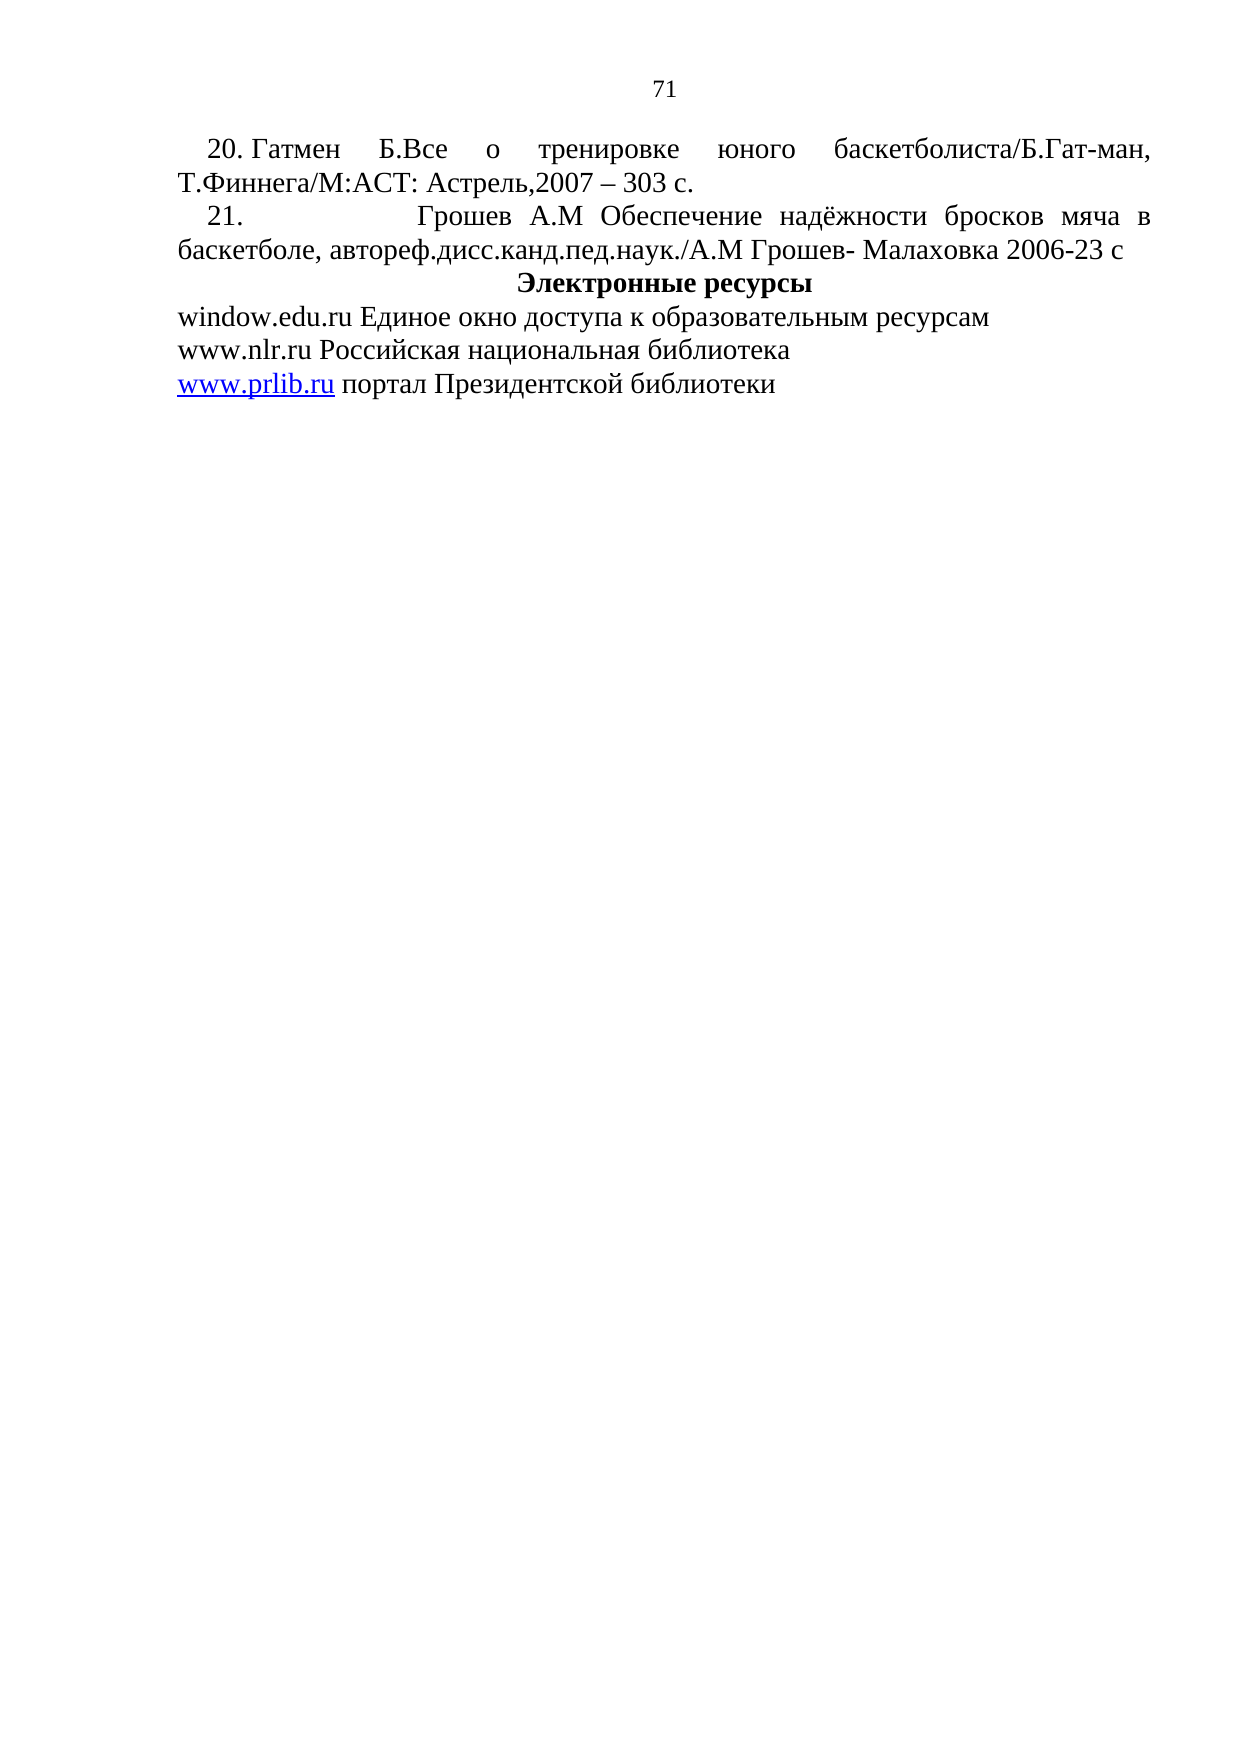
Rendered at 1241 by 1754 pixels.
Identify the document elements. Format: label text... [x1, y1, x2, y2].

text www.prlib.ru портал Президентской библиотеки [177, 366, 1152, 399]
list Гатмен Б.Все о тренировке юного баскетболиста/Б.Гат-ман, Т.Финнега/М:АСТ: Астрель,2007 – 303 с. [177, 131, 1152, 198]
text www.nlr.ru Российская национальная библиотека [177, 332, 1152, 366]
text Электронные ресурсы [177, 265, 1152, 299]
text window.edu.ru Единое окно доступа к образовательным ресурсам [177, 299, 1152, 332]
list Грошев А.М Обеспечение надёжности бросков мяча в баскетболе, автореф.дисс.канд.пед.наук./А.М Грошев- Малаховка 2006-23 с [177, 198, 1152, 265]
